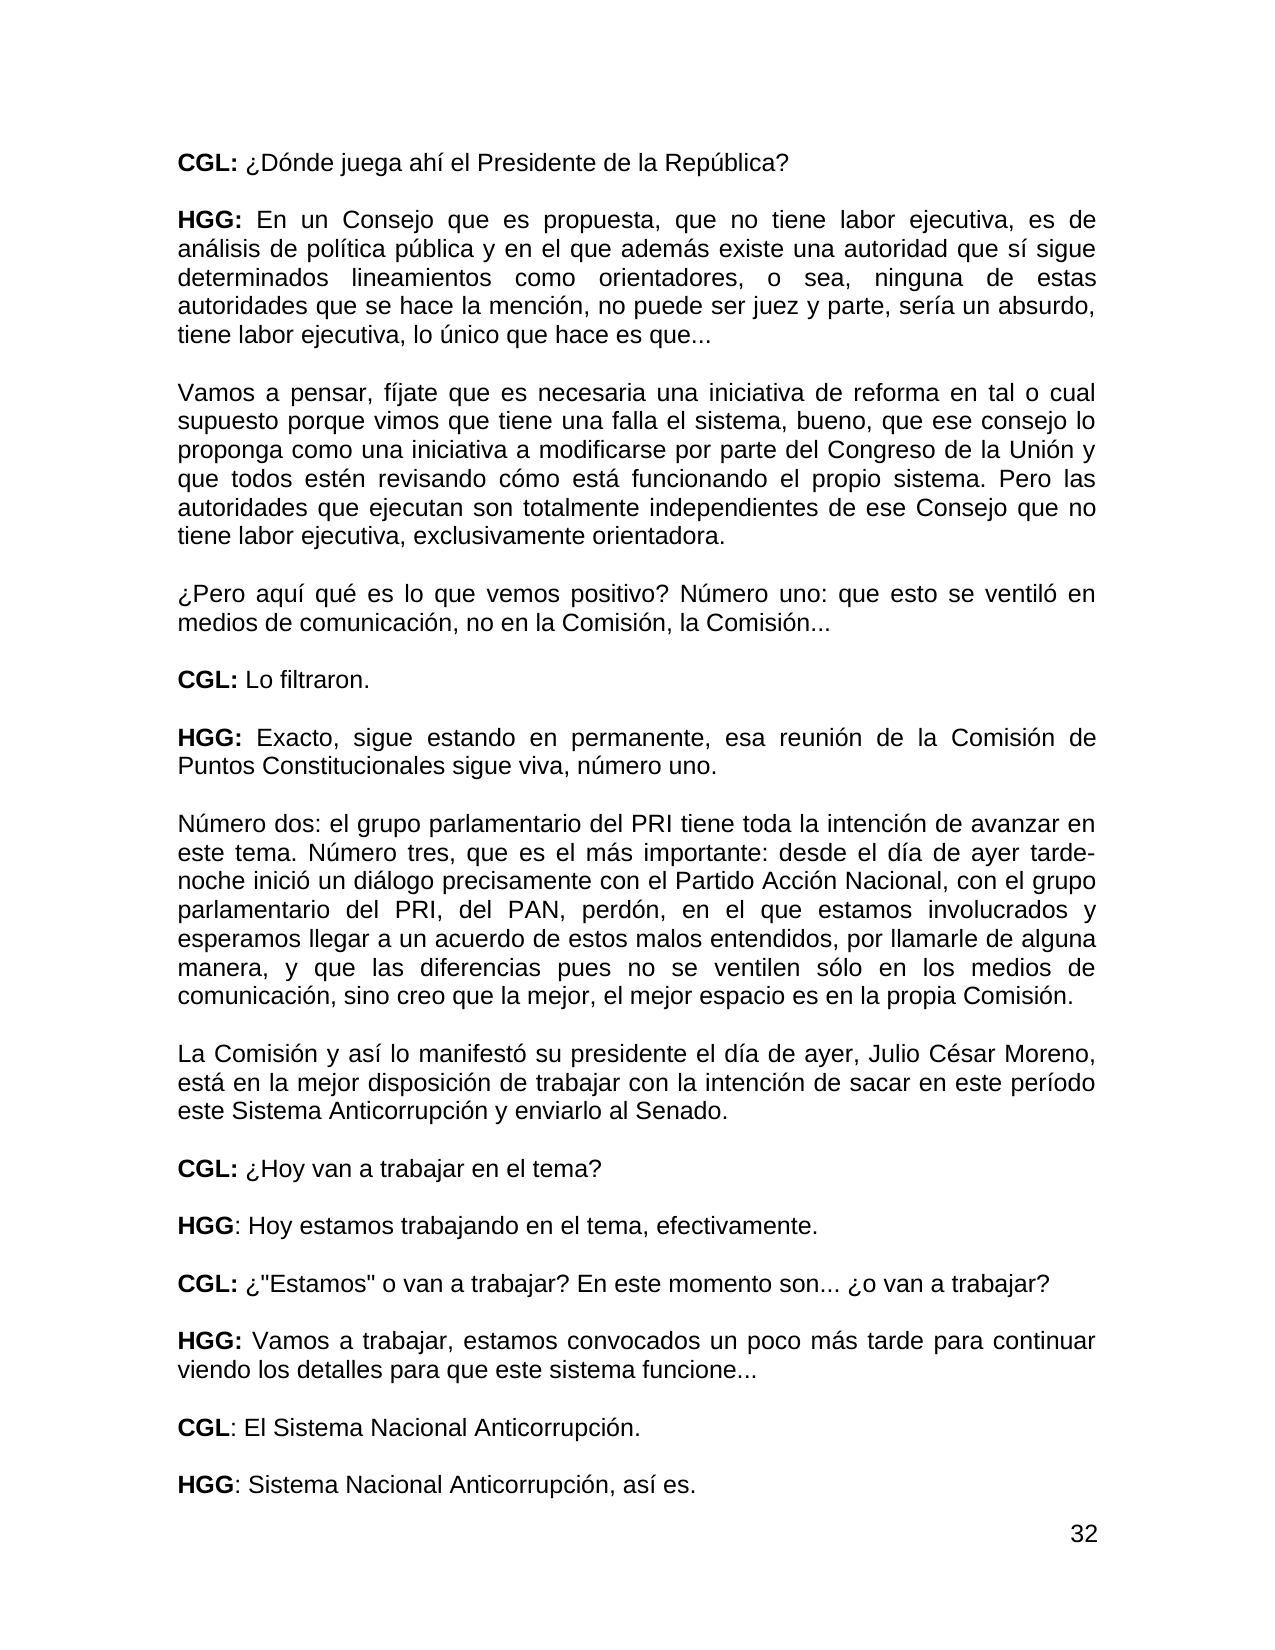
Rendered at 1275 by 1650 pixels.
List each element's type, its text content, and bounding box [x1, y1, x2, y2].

text CGL: ¿"Estamos" o van a trabajar? En este momento son... ¿o van a trabajar? [177, 1269, 1098, 1298]
text Número dos: el grupo parlamentario del PRI tiene toda la intención de avanzar en este tema. Número tres, que es el más importante: desde el día de ayer tarde-noche inició un diálogo precisamente con el Partido Acción Nacional, con el grupo parlamentario del PRI, del PAN, perdón, en el que estamos involucrados y esperamos llegar a un acuerdo de estos malos entendidos, por llamarle de alguna manera, y que las diferencias pues no se ventilen sólo en los medios de comunicación, sino creo que la mejor, el mejor espacio es en la propia Comisión. [177, 809, 1098, 1010]
text ¿Pero aquí qué es lo que vemos positivo? Número uno: que esto se ventiló en medios de comunicación, no en la Comisión, la Comisión... [177, 579, 1098, 636]
text HGG: Vamos a trabajar, estamos convocados un poco más tarde para continuar viendo los detalles para que este sistema funcione... [177, 1326, 1098, 1384]
text CGL: ¿Hoy van a trabajar en el tema? [177, 1154, 1098, 1183]
text CGL: ¿Dónde juega ahí el Presidente de la República? [177, 148, 1098, 176]
text HGG: En un Consejo que es propuesta, que no tiene labor ejecutiva, es de análisis de política pública y en el que además existe una autoridad que sí sigue determinados lineamientos como orientadores, o sea, ninguna de estas autoridades que se hace la mención, no puede ser juez y parte, sería un absurdo, tiene labor ejecutiva, lo único que hace es que... [177, 205, 1098, 349]
text HGG: Hoy estamos trabajando en el tema, efectivamente. [177, 1211, 1098, 1240]
text CGL: El Sistema Nacional Anticorrupción. [177, 1413, 1098, 1441]
text HGG: Exacto, sigue estando en permanente, esa reunión de la Comisión de Puntos Constitucionales sigue viva, número uno. [177, 723, 1098, 780]
text La Comisión y así lo manifestó su presidente el día de ayer, Julio César Moreno, está en la mejor disposición de trabajar con la intención de sacar en este período este Sistema Anticorrupción y enviarlo al Senado. [177, 1039, 1098, 1125]
text CGL: Lo filtraron. [177, 665, 1098, 694]
text Vamos a pensar, fíjate que es necesaria una iniciativa de reforma en tal o cual supuesto porque vimos que tiene una falla el sistema, bueno, que ese consejo lo proponga como una iniciativa a modificarse por parte del Congreso de la Unión y que todos estén revisando cómo está funcionando el propio sistema. Pero las autoridades que ejecutan son totalmente independientes de ese Consejo que no tiene labor ejecutiva, exclusivamente orientadora. [177, 378, 1098, 550]
text HGG: Sistema Nacional Anticorrupción, así es. [177, 1470, 1098, 1499]
